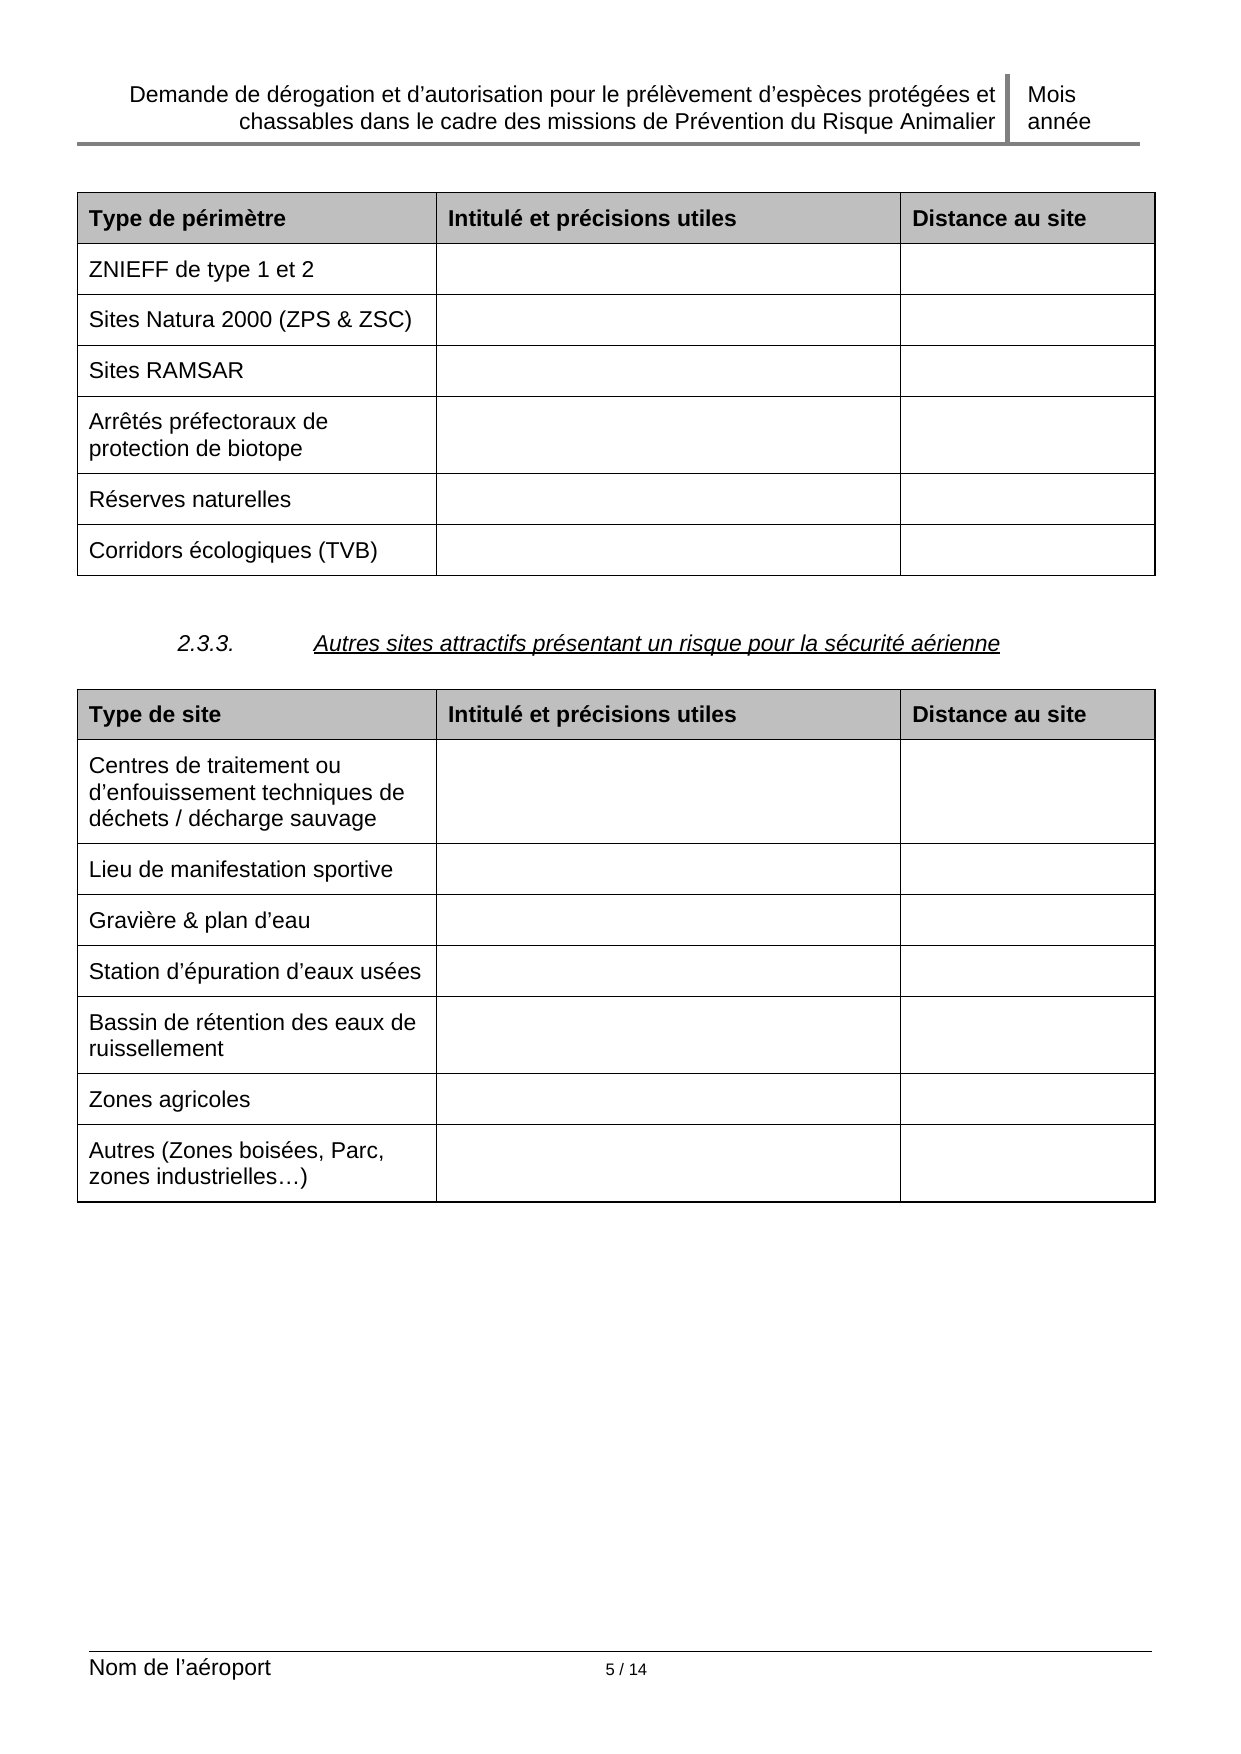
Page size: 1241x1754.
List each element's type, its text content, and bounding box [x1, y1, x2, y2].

table_cell [901, 474, 1154, 524]
table_cell [901, 740, 1154, 843]
table_cell [437, 844, 900, 894]
table_cell [437, 525, 900, 575]
table_cell [901, 997, 1154, 1073]
table_header Intitulé et précisions utiles [437, 193, 900, 243]
table_cell [901, 346, 1154, 396]
table_cell [437, 1125, 900, 1201]
table_header Distance au site [901, 193, 1154, 243]
table_header Intitulé et précisions utiles [437, 690, 900, 739]
table_cell [901, 397, 1154, 473]
table_cell [901, 844, 1154, 894]
table_cell [901, 525, 1154, 575]
table_cell Réserves naturelles [78, 474, 436, 524]
table_cell Station d’épuration d’eaux usées [78, 946, 436, 996]
table_header Type de site [78, 690, 436, 739]
table_cell Sites Natura 2000 (ZPS & ZSC) [78, 295, 436, 344]
table_cell [901, 1125, 1154, 1201]
subtitle Autres sites attractifs présentant un risque pour la sécurité aérienne [177, 629, 1152, 656]
table_cell [437, 997, 900, 1073]
table_cell [901, 244, 1154, 294]
table_cell [437, 244, 900, 294]
table_cell Lieu de manifestation sportive [78, 844, 436, 894]
table_cell ZNIEFF de type 1 et 2 [78, 244, 436, 294]
table_cell Sites RAMSAR [78, 346, 436, 396]
table_cell [901, 1074, 1154, 1124]
table_cell [437, 295, 900, 344]
table_cell Corridors écologiques (TVB) [78, 525, 436, 575]
table_cell Autres (Zones boisées, Parc, zones industrielles…) [78, 1125, 436, 1201]
table_cell [901, 295, 1154, 344]
table_cell [437, 1074, 900, 1124]
table_header Distance au site [901, 690, 1154, 739]
table_header Type de périmètre [78, 193, 436, 243]
table_cell [437, 946, 900, 996]
table_cell Centres de traitement ou d’enfouissement techniques de déchets / décharge sauvage [78, 740, 436, 843]
table_cell Zones agricoles [78, 1074, 436, 1124]
table_cell Gravière & plan d’eau [78, 895, 436, 945]
table_cell Arrêtés préfectoraux de protection de biotope [78, 397, 436, 473]
table_cell [437, 474, 900, 524]
table_cell [437, 346, 900, 396]
table_cell Bassin de rétention des eaux de ruissellement [78, 997, 436, 1073]
table_cell [437, 740, 900, 843]
table_cell [437, 895, 900, 945]
table_cell [437, 397, 900, 473]
table_cell [901, 895, 1154, 945]
table_cell [901, 946, 1154, 996]
